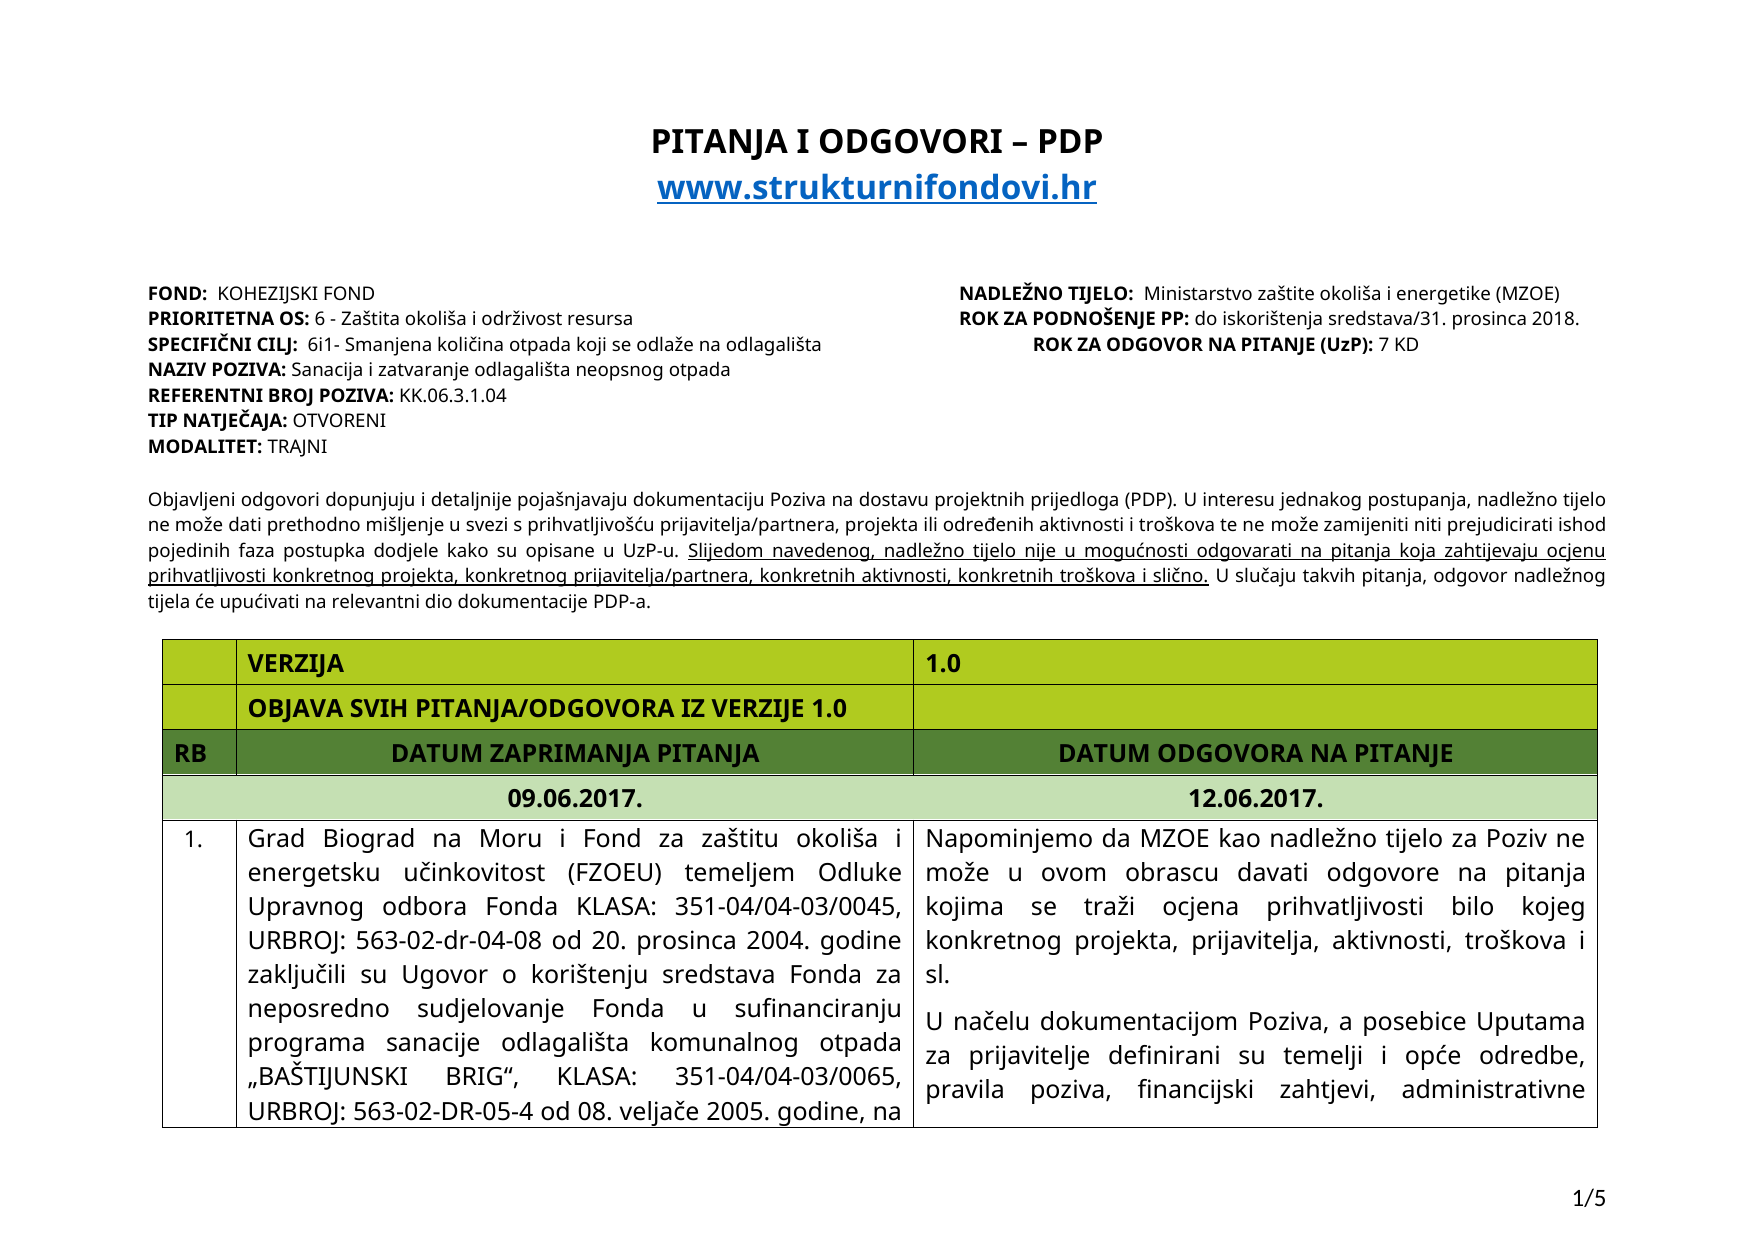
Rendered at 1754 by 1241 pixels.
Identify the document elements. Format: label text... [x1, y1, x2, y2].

text PITANJA I ODGOVORI – PDP [148, 118, 1606, 163]
table_cell DATUM ODGOVORA NA PITANJE [914, 730, 1597, 774]
text Objavljeni odgovori dopunjuju i detaljnije pojašnjavaju dokumentaciju Poziva na dostavu projektnih prijedloga (PDP). U interesu jednakog postupanja, nadležno tijelo ne može dati prethodno mišljenje u svezi s prihvatljivošću prijavitelja/partnera, projekta ili određenih aktivnosti i troškova te ne može zamijeniti niti prejudicirati ishod pojedinih faza postupka dodjele kako su opisane u UzP-u. Slijedom navedenog, nadležno tijelo nije u mogućnosti odgovarati na pitanja koja zahtijevaju ocjenu prihvatljivosti konkretnog projekta, konkretnog prijavitelja/partnera, konkretnih aktivnosti, konkretnih troškova i slično. U slučaju takvih pitanja, odgovor nadležnog tijela će upućivati na relevantni dio dokumentacije PDP-a. [148, 486, 1606, 614]
table_cell [163, 685, 236, 729]
table_cell 09.06.2017. [236, 776, 914, 819]
text TIP NATJEČAJA: OTVORENI [148, 407, 1606, 433]
table_cell OBJAVA SVIH PITANJA/ODGOVORA IZ VERZIJE 1.0 [237, 685, 913, 729]
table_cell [914, 821, 1597, 1127]
text NAZIV POZIVA: Sanacija i zatvaranje odlagališta neopsnog otpada [148, 356, 1606, 382]
table_cell [163, 821, 236, 1127]
table_header VERZIJA [237, 640, 913, 684]
text REFERENTNI BROJ POZIVA: KK.06.3.1.04 [148, 382, 1606, 407]
text www.strukturnifondovi.hr [148, 163, 1606, 209]
table_cell 12.06.2017. [914, 776, 1597, 819]
text MODALITET: TRAJNI [148, 433, 1606, 458]
text SPECIFIČNI CILJ: 6i1- Smanjena količina otpada koji se odlaže na odlagališta ROK ZA ODGOVOR NA PITANJE (UzP): 7 KD [148, 331, 1606, 356]
table_header 1.0 [914, 640, 1597, 684]
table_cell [237, 821, 913, 1127]
text FOND: KOHEZIJSKI FOND NADLEŽNO TIJELO: Ministarstvo zaštite okoliša i energetike (MZOE) PRIORITETNA OS: 6 - Zaštita okoliša i održivost resursa ROK ZA PODNOŠENJE PP: do iskorištenja sredstava/31. prosinca 2018. [148, 280, 1606, 331]
table_header [163, 640, 236, 684]
table_cell [914, 685, 1597, 729]
table_cell RB [163, 730, 236, 774]
table_cell DATUM ZAPRIMANJA PITANJA [237, 730, 913, 774]
table_cell [163, 776, 236, 819]
